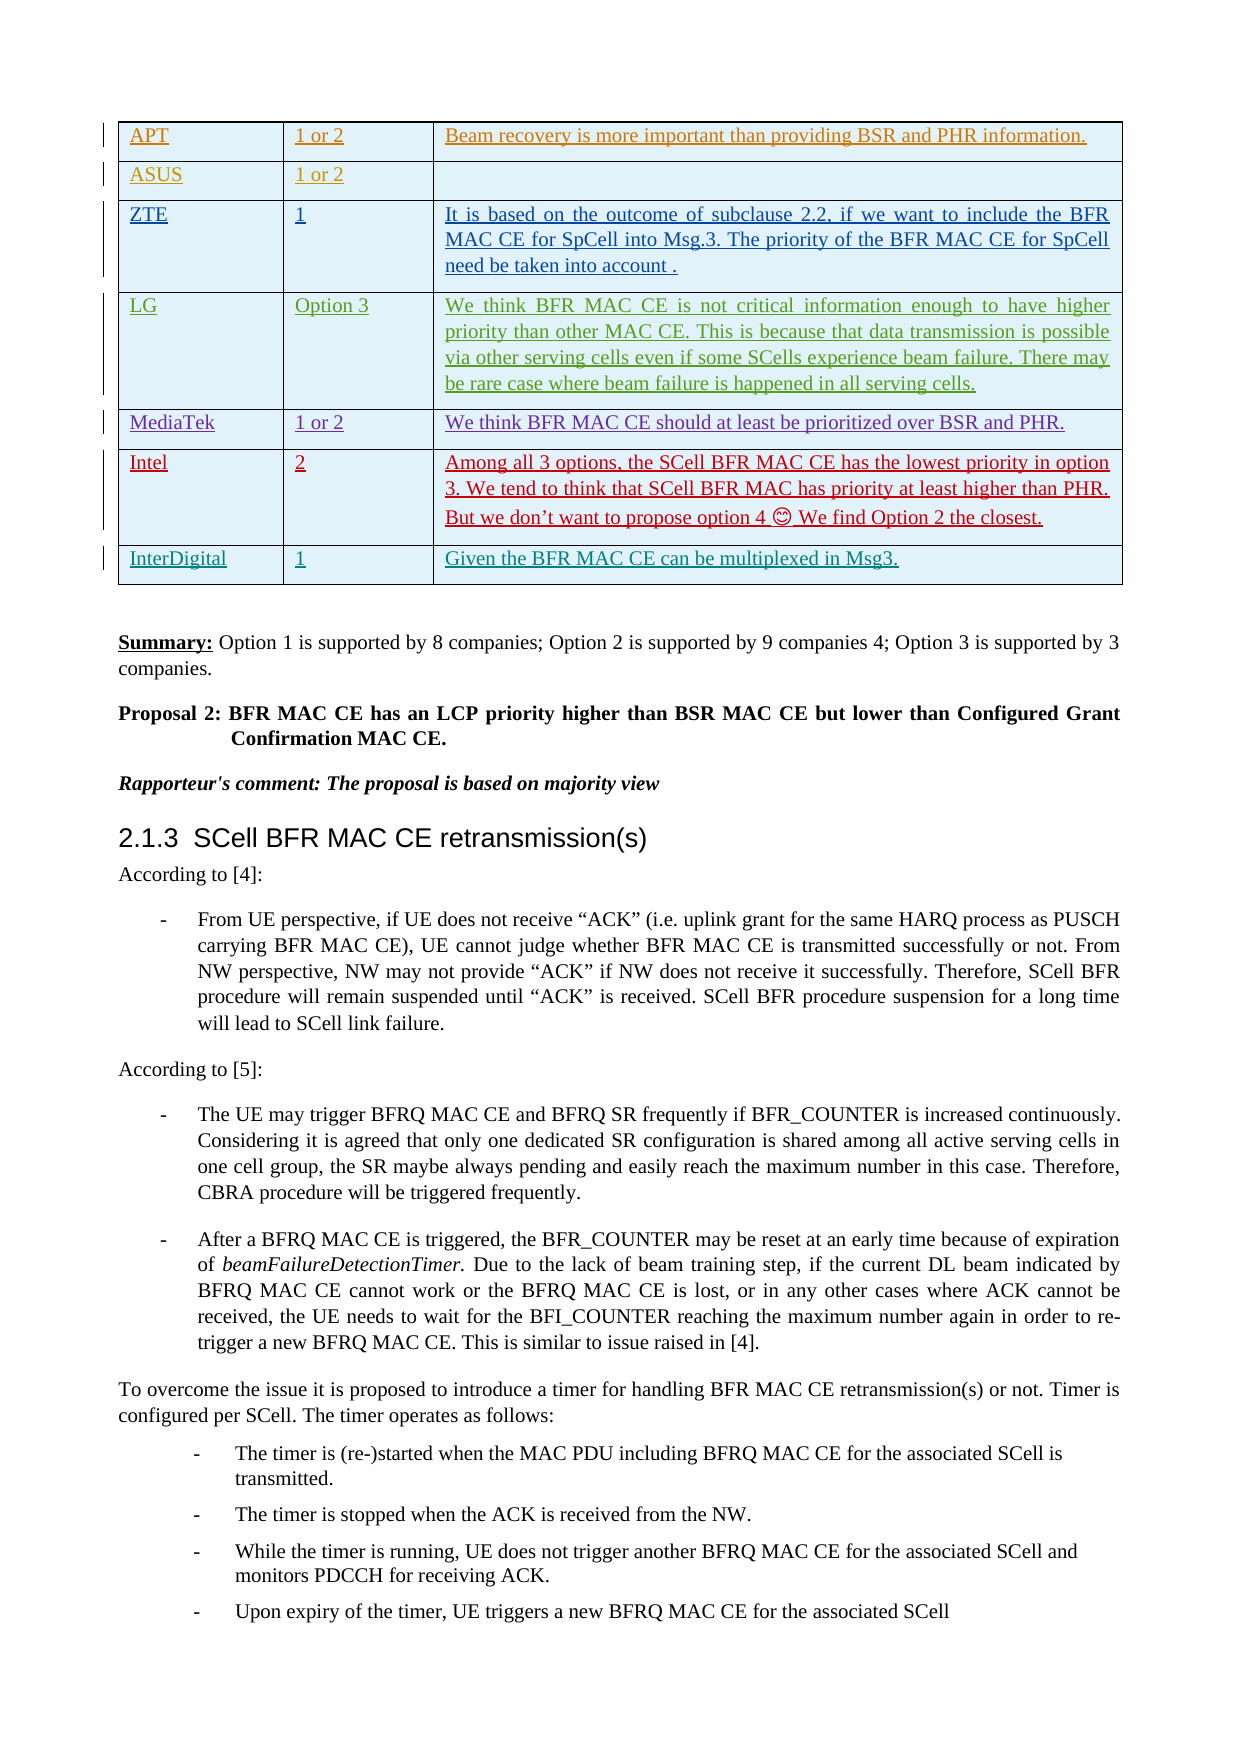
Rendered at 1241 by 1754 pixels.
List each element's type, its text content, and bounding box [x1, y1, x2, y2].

list Upon expiry of the timer, UE triggers a new BFRQ MAC CE for the associated SCell [193, 1599, 1122, 1623]
list The timer is (re-)started when the MAC PDU including BFRQ MAC CE for the associated SCell is transmitted. [193, 1441, 1122, 1489]
list The timer is stopped when the ACK is received from the NW. [193, 1502, 1122, 1526]
text Summary: Option 1 is supported by 8 companies; Option 2 is supported by 9 companies 4; Option 3 is supported by 3 companies. [118, 630, 1122, 680]
subtitle SCell BFR MAC CE retransmission(s) [118, 822, 1122, 853]
list The UE may trigger BFRQ MAC CE and BFRQ SR frequently if BFR_COUNTER is increased continuously. Considering it is agreed that only one dedicated SR configuration is shared among all active serving cells in one cell group, the SR maybe always pending and easily reach the maximum number in this case. Therefore, CBRA procedure will be triggered frequently. [160, 1102, 1122, 1204]
text Rapporteur's comment: The proposal is based on majority view [118, 771, 1122, 795]
text To overcome the issue it is proposed to introduce a timer for handling BFR MAC CE retransmission(s) or not. Timer is configured per SCell. The timer operates as follows: [118, 1377, 1122, 1427]
list While the timer is running, UE does not trigger another BFRQ MAC CE for the associated SCell and monitors PDCCH for receiving ACK. [193, 1538, 1122, 1587]
list After a BFRQ MAC CE is triggered, the BFR_COUNTER may be reset at an early time because of expiration of beamFailureDetectionTimer. Due to the lack of beam training step, if the current DL beam indicated by BFRQ MAC CE cannot work or the BFRQ MAC CE is lost, or in any other cases where ACK cannot be received, the UE needs to wait for the BFI_COUNTER reaching the maximum number again in order to re-trigger a new BFRQ MAC CE. This is similar to issue raised in [4]. [160, 1226, 1122, 1354]
list From UE perspective, if UE does not receive “ACK” (i.e. uplink grant for the same HARQ process as PUSCH carrying BFR MAC CE), UE cannot judge whether BFR MAC CE is transmitted successfully or not. From NW perspective, NW may not provide “ACK” if NW does not receive it successfully. Therefore, SCell BFR procedure will remain suspended until “ACK” is received. SCell BFR procedure suspension for a long time will lead to SCell link failure. [160, 907, 1122, 1034]
text According to [4]: [118, 862, 1122, 886]
text According to [5]: [118, 1057, 1122, 1081]
text Proposal 2: BFR MAC CE has an LCP priority higher than BSR MAC CE but lower than Configured Grant Confirmation MAC CE. [118, 700, 1122, 750]
